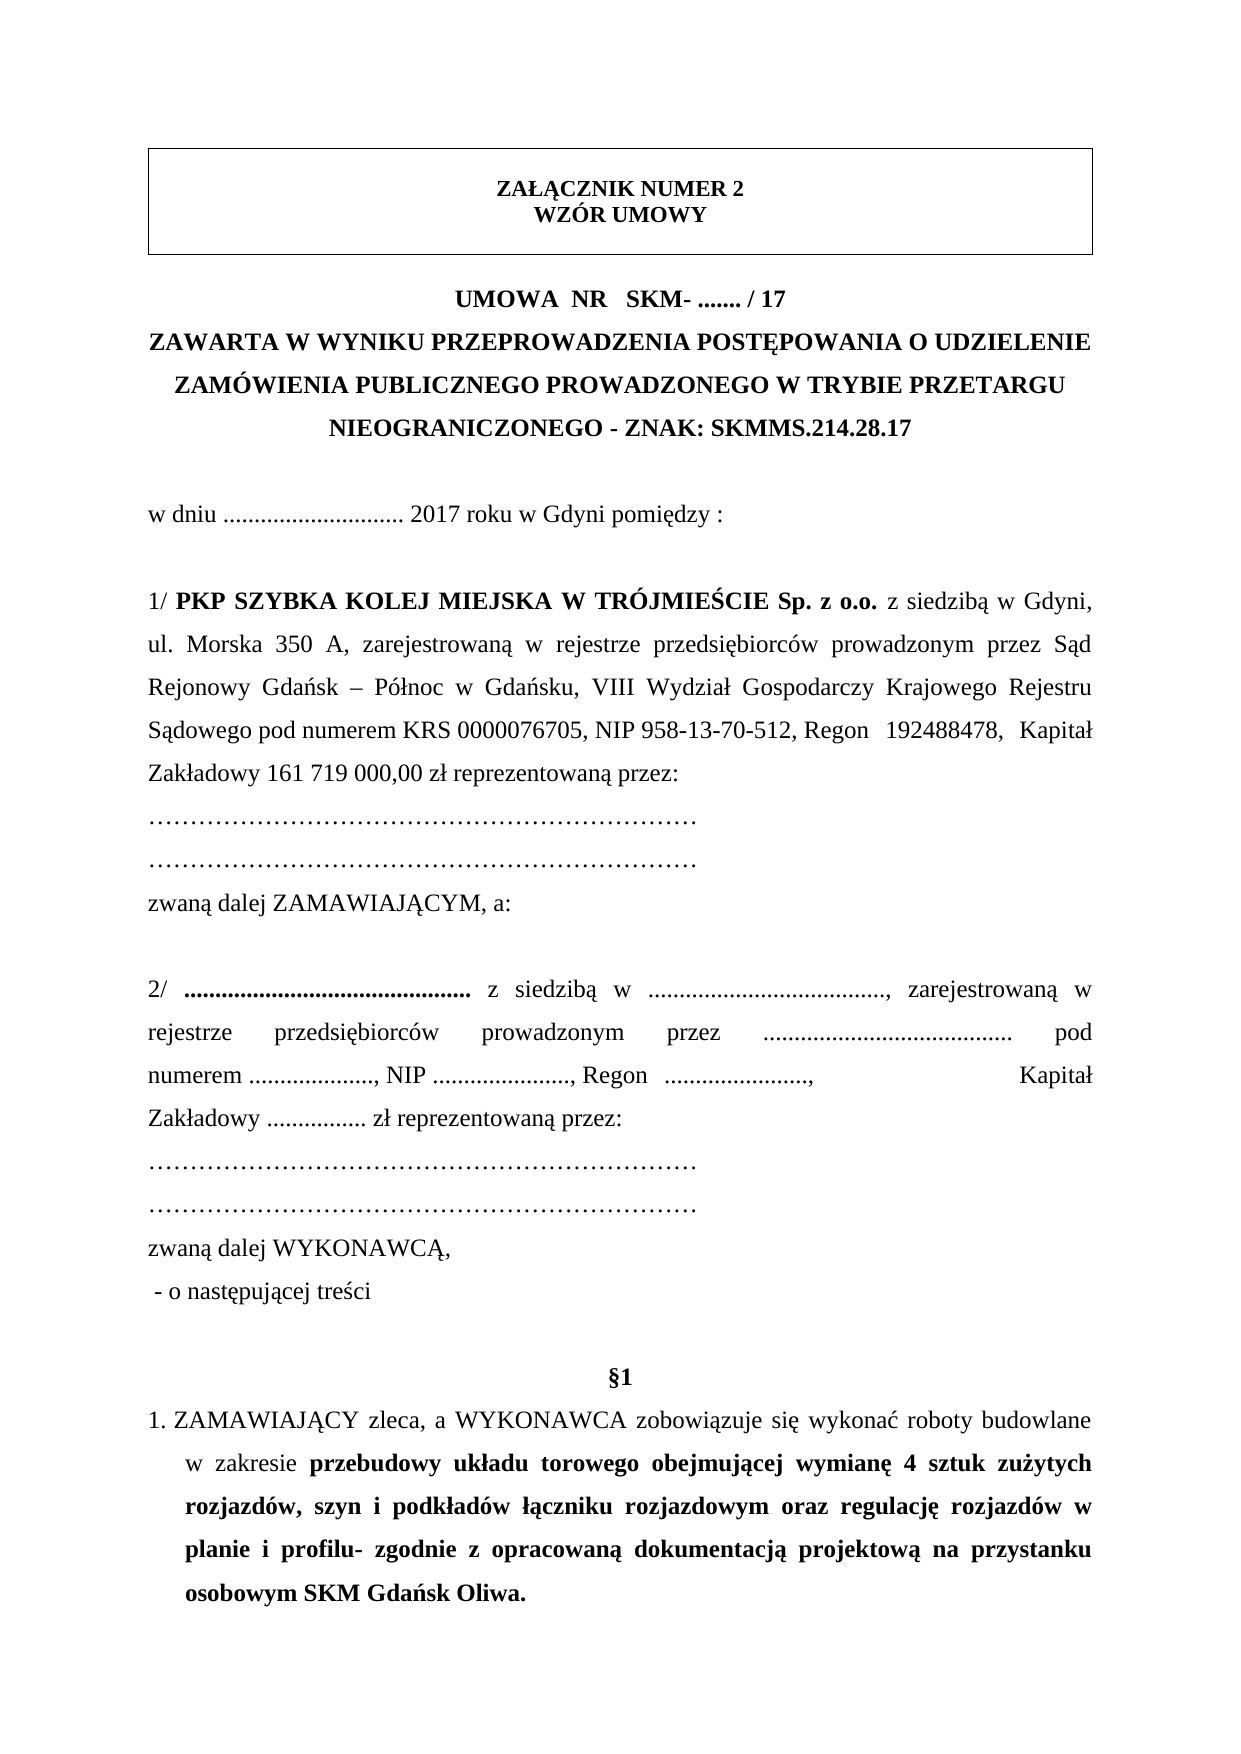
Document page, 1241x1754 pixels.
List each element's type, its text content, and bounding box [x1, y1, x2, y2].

text UMOWA NR SKM- ....... / 17 [148, 284, 1093, 313]
text §1 [148, 1362, 1093, 1391]
text ………………………………………………………… [148, 844, 1093, 873]
text ………………………………………………………… [148, 1189, 1093, 1218]
list ZAMAWIAJĄCY zleca, a WYKONAWCA zobowiązuje się wykonać roboty budowlane w zakresie przebudowy układu torowego obejmującej wymianę 4 sztuk zużytych rozjazdów, szyn i podkładów łączniku rozjazdowym oraz regulację rozjazdów w planie i profilu- zgodnie z opracowaną dokumentacją projektową na przystanku osobowym SKM Gdańsk Oliwa. [148, 1405, 1093, 1606]
table_header ZAŁĄCZNIK NUMER 2 WZÓR UMOWY [149, 149, 1092, 254]
text ………………………………………………………… [148, 1146, 1093, 1175]
text 2/ .............................................. z siedzibą w ......................................, zarejestrowaną w rejestrze przedsiębiorców prowadzonym przez ........................................ pod numerem ...................., NIP ......................, Regon ......................., Kapitał Zakładowy ................ zł reprezentowaną przez: [148, 974, 1093, 1132]
text zwaną dalej ZAMAWIAJĄCYM, a: [148, 888, 1093, 916]
text zwaną dalej WYKONAWCĄ, [148, 1233, 1093, 1261]
text 1/ PKP SZYBKA KOLEJ MIEJSKA W TRÓJMIEŚCIE Sp. z o.o. z siedzibą w Gdyni, ul. Morska , zarejestrowaną w rejestrze przedsiębiorców prowadzonym przez Sąd Rejonowy Gdańsk – Północ w Gdańsku, VIII Wydział Gospodarczy Krajowego Rejestru Sądowego pod numerem KRS 0000076705, NIP 958-13-70-512, Regon 192488478, Kapitał Zakładowy 161 719 000,00 zł reprezentowaną przez: [148, 586, 1093, 787]
text ………………………………………………………… [148, 801, 1093, 830]
text w dniu ............................. 2017 roku w Gdyni pomiędzy : [148, 499, 1093, 528]
text - o następującej treści [148, 1276, 1093, 1304]
text ZAWARTA W WYNIKU PRZEPROWADZENIA POSTĘPOWANIA O UDZIELENIE ZAMÓWIENIA PUBLICZNEGO PROWADZONEGO W TRYBIE PRZETARGU NIEOGRANICZONEGO - ZNAK: SKMMS.214.28.17 [148, 327, 1093, 442]
